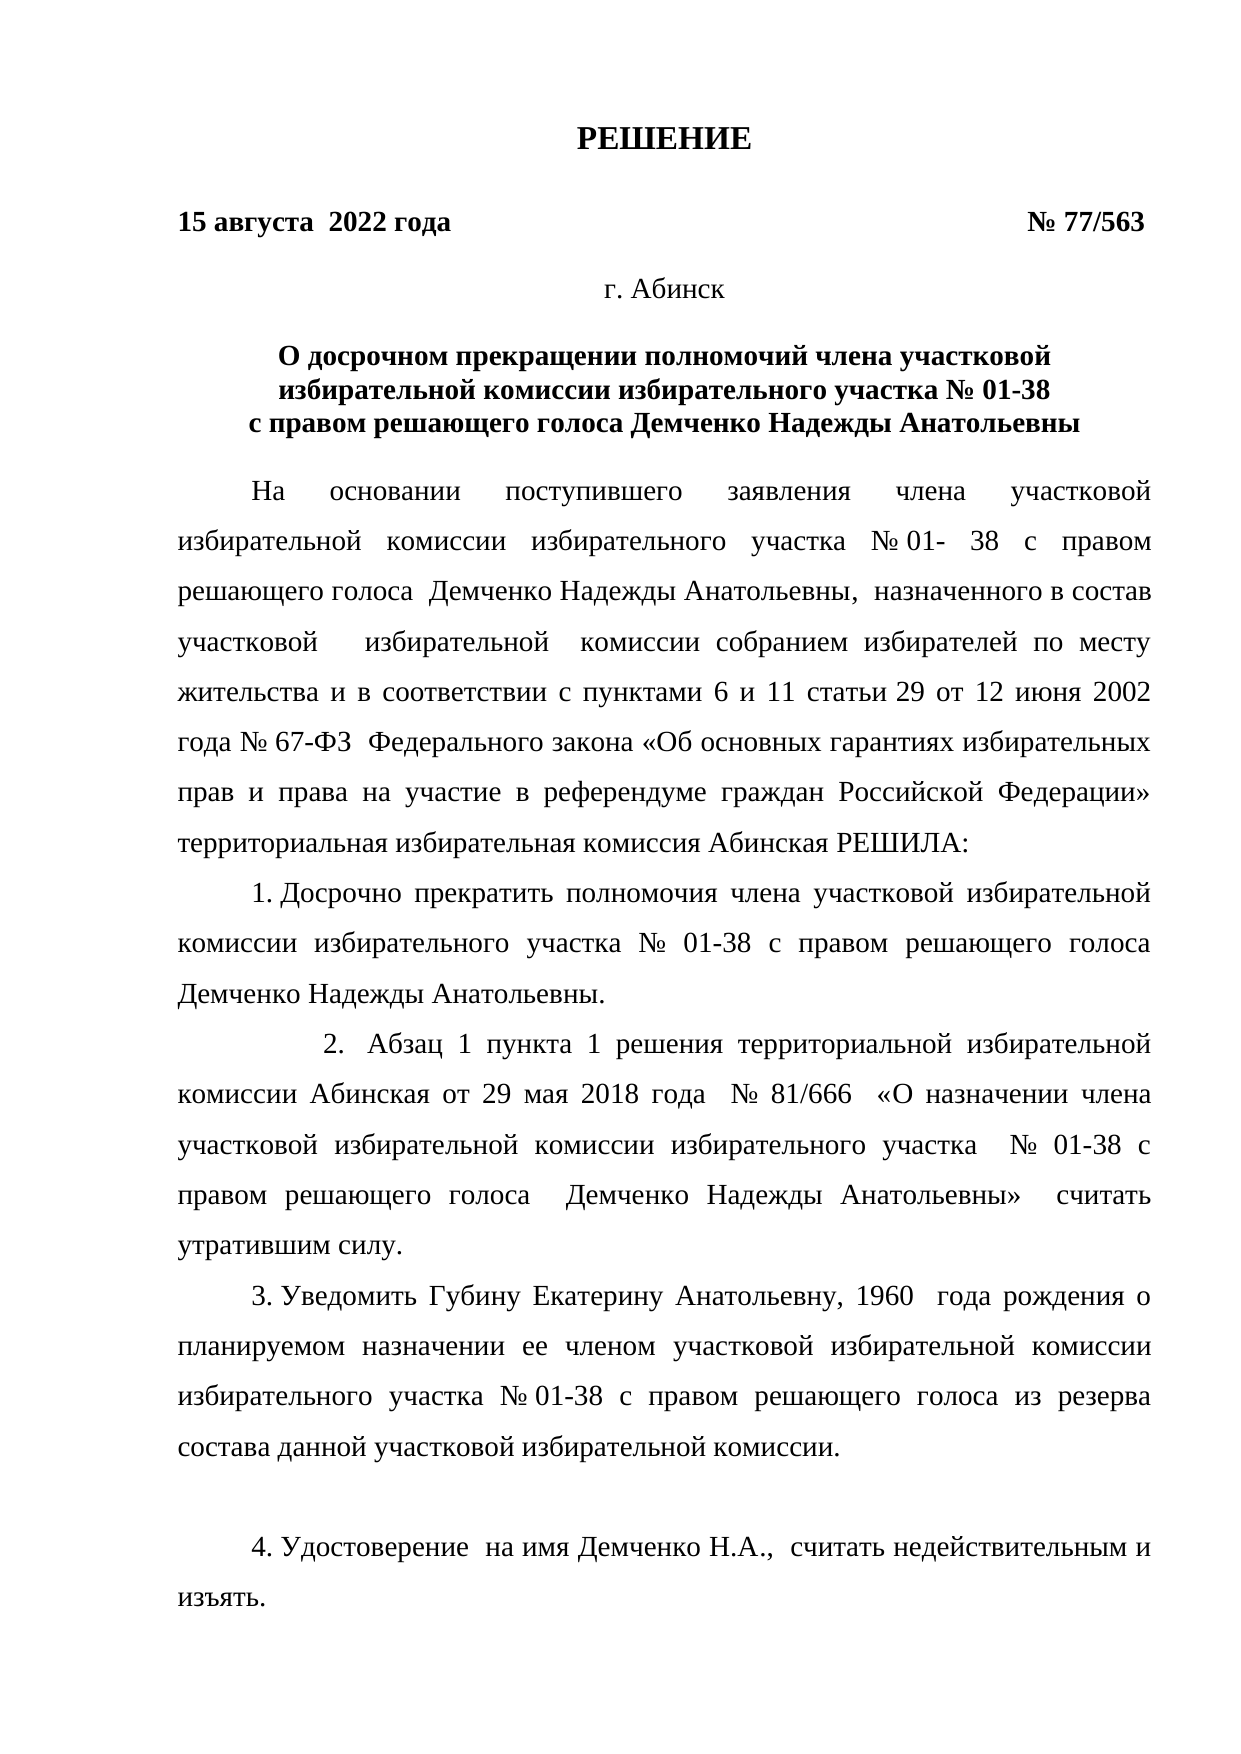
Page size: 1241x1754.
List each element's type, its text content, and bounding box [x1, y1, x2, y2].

text О досрочном прекращении полномочий члена участковой избирательной комиссии избирательного участка № 01-38 [177, 338, 1152, 406]
text с правом решающего голоса Демченко Надежды Анатольевны [177, 406, 1152, 439]
text 15 августа 2022 года № 77/563 г. Абинск [177, 204, 1152, 305]
text 4. Удостоверение на имя Демченко Н.А., считать недействительным и изъять. [177, 1529, 1152, 1613]
text 3. Уведомить Губину Екатерину Анатольевну, 1960 года рождения о планируемом назначении ее членом участковой избирательной комиссии избирательного участка № 01-38 с правом решающего голоса из резерва состава данной участковой избирательной комиссии. [177, 1278, 1152, 1462]
text РЕШЕНИЕ [177, 118, 1152, 156]
text 1. Досрочно прекратить полномочия члена участковой избирательной комиссии избирательного участка № 01-38 с правом решающего голоса Демченко Надежды Анатольевны. [177, 875, 1152, 1009]
text На основании поступившего заявления члена участковой избирательной комиссии избирательного участка № 01- 38 с правом решающего голоса Демченко Надежды Анатольевны, назначенного в состав участковой избирательной комиссии собранием избирателей по месту жительства и в соответствии с пунктами 6 и 11 статьи 29 от 12 июня 2002 года № 67-ФЗ Федерального закона «Об основных гарантиях избирательных прав и права на участие в референдуме граждан Российской Федерации» территориальная избирательная комиссия Абинская РЕШИЛА: [177, 473, 1152, 858]
text 2. Абзац 1 пункта 1 решения территориальной избирательной комиссии Абинская от 29 мая 2018 года № 81/666 «О назначении члена участковой избирательной комиссии избирательного участка № 01-38 с правом решающего голоса Демченко Надежды Анатольевны» считать утратившим силу. [177, 1026, 1152, 1261]
